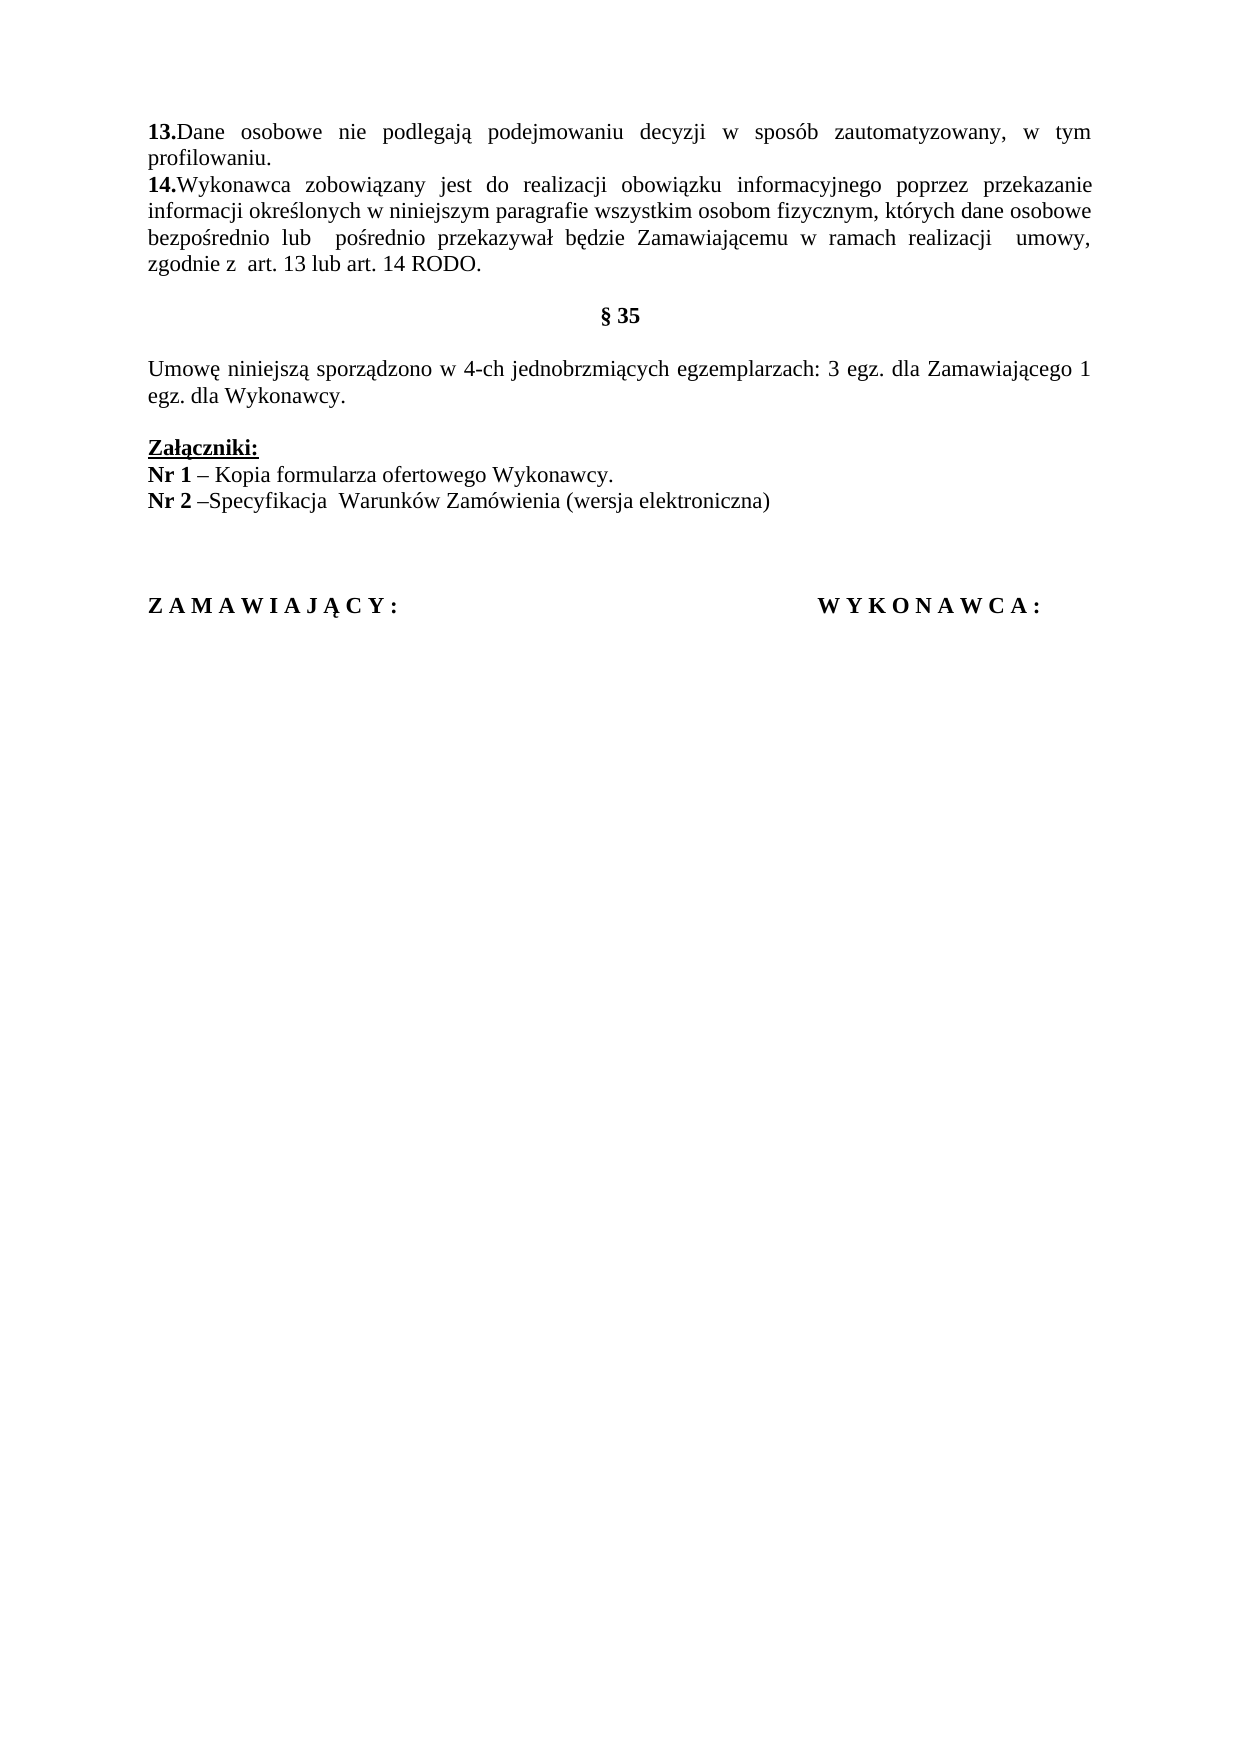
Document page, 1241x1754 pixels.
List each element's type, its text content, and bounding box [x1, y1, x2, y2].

text Nr 1 – Kopia formularza ofertowego Wykonawcy. [148, 461, 1092, 487]
text 13.Dane osobowe nie podlegają podejmowaniu decyzji w sposób zautomatyzowany, w tym profilowaniu. [148, 118, 1092, 171]
text Nr 2 –Specyfikacja Warunków Zamówienia (wersja elektroniczna) [148, 487, 1092, 513]
text § 35 [148, 303, 1092, 329]
text Załączniki: [148, 434, 1092, 461]
text Z A M A W I A J Ą C Y : W Y K O N A W C A : [148, 592, 1092, 619]
text 14.Wykonawca zobowiązany jest do realizacji obowiązku informacyjnego poprzez przekazanie informacji określonych w niniejszym paragrafie wszystkim osobom fizycznym, których dane osobowe bezpośrednio lub pośrednio przekazywał będzie Zamawiającemu w ramach realizacji umowy, zgodnie z art. 13 lub art. 14 RODO. [148, 171, 1092, 276]
text Umowę niniejszą sporządzono w 4-ch jednobrzmiących egzemplarzach: 3 egz. dla Zamawiającego 1 egz. dla Wykonawcy. [148, 355, 1092, 408]
